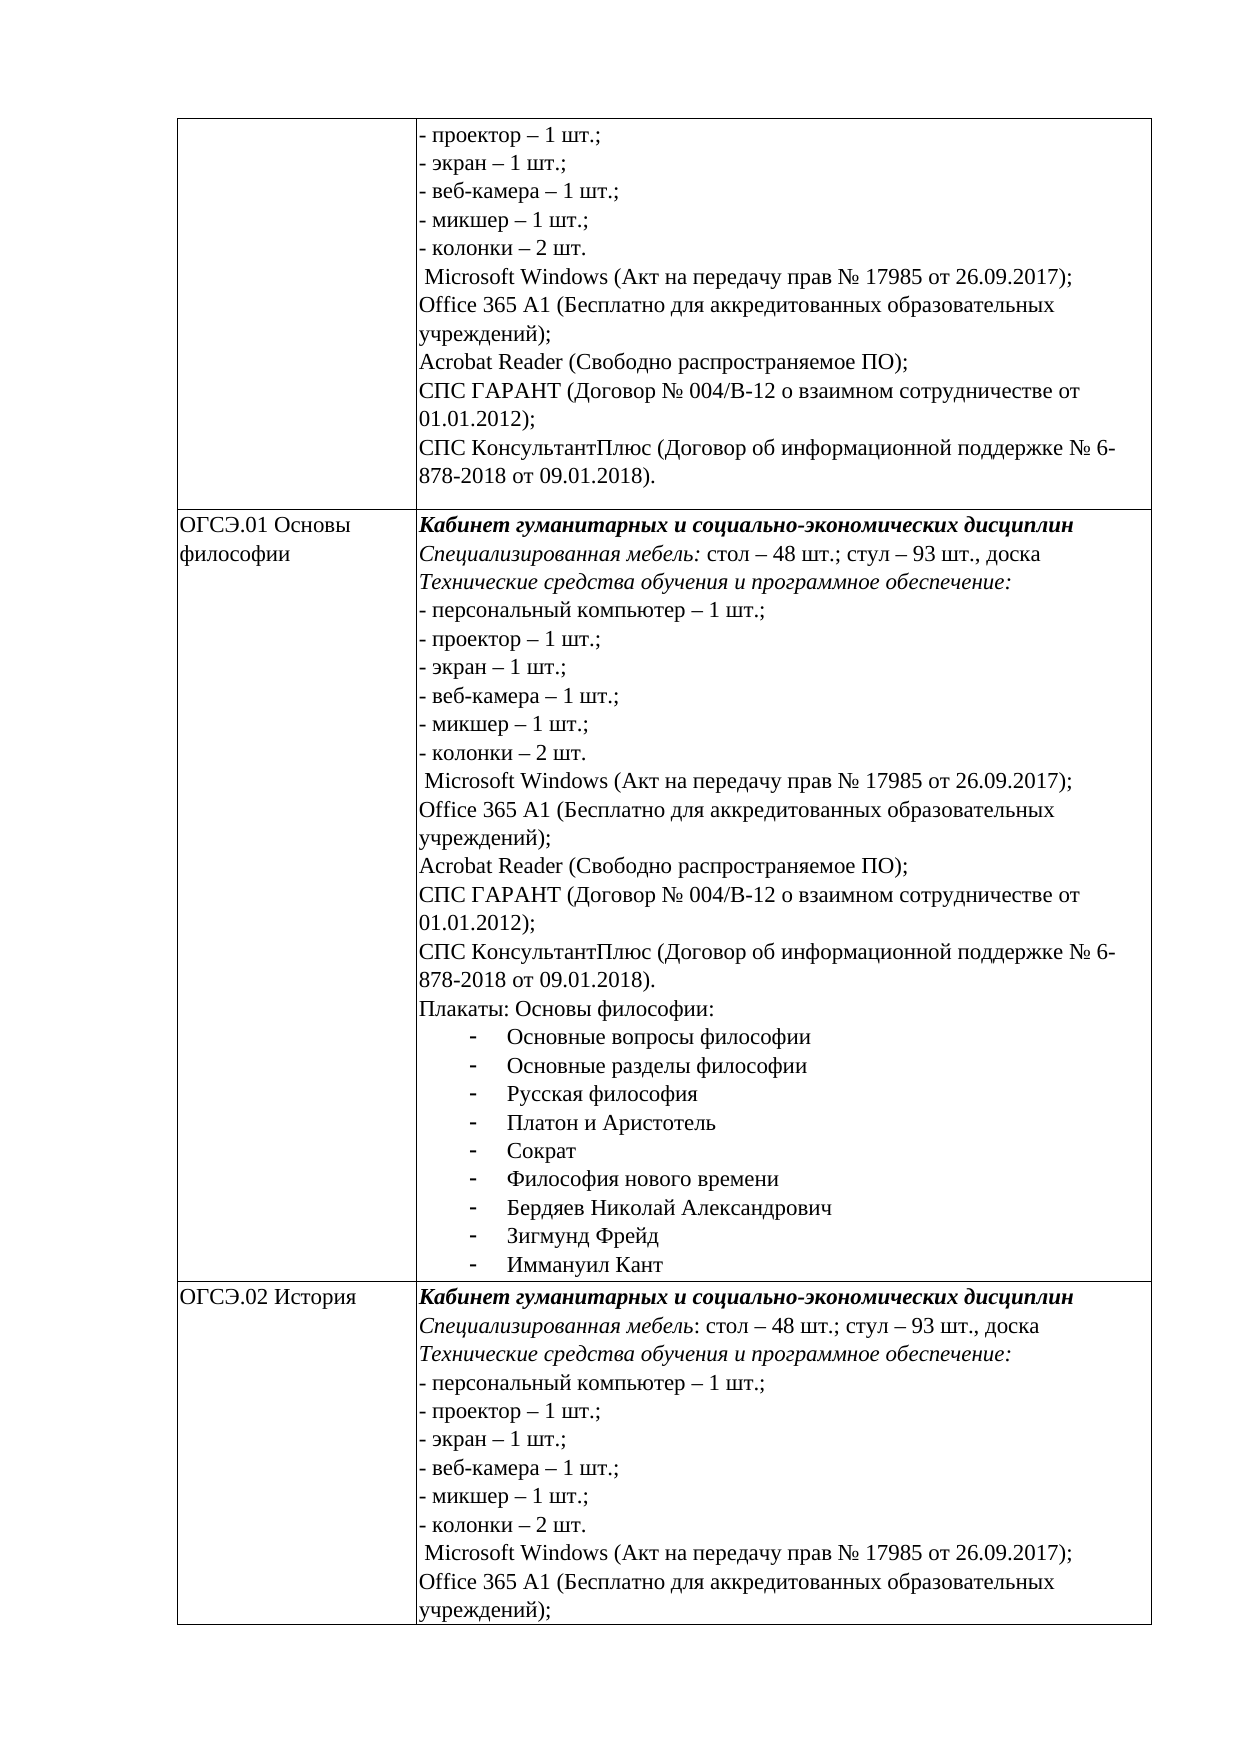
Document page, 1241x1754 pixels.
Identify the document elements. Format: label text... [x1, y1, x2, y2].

table_cell Кабинет гуманитарных и социально-экономических дисциплин Специализированная мебель: стол – 48 шт.; стул – 93 шт., доска Технические средства обучения и программное обеспечение: - персональный компьютер – 1 шт.; - проектор – 1 шт.; - экран – 1 шт.; - веб-камера – 1 шт.; - микшер – 1 шт.; - колонки – 2 шт. Microsoft Windows (Акт на передачу прав № 17985 от 26.09.2017); Office 365 A1 (Бесплатно для аккредитованных образовательных учреждений); Acrobat Reader (Свободно распространяемое ПО); СПС ГАРАНТ (Договор № 004/В-12 о взаимном сотрудничестве от 01.01.2012); СПС КонсультантПлюс (Договор об информационной поддержке № 6-878-2018 от 09.01.2018). Плакаты: Основы философии: Основные вопросы философии Основные разделы философии Русская философия Платон и Аристотель Сократ Философия нового времени Бердяев Николай Александрович Зигмунд Фрейд Иммануил Кант [417, 510, 1151, 1281]
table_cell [417, 1282, 1151, 1624]
table_cell ОГСЭ.02 История [178, 1282, 416, 1624]
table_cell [178, 119, 416, 509]
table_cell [417, 119, 1151, 509]
table_cell ОГСЭ.01 Основы философии [178, 510, 416, 1281]
